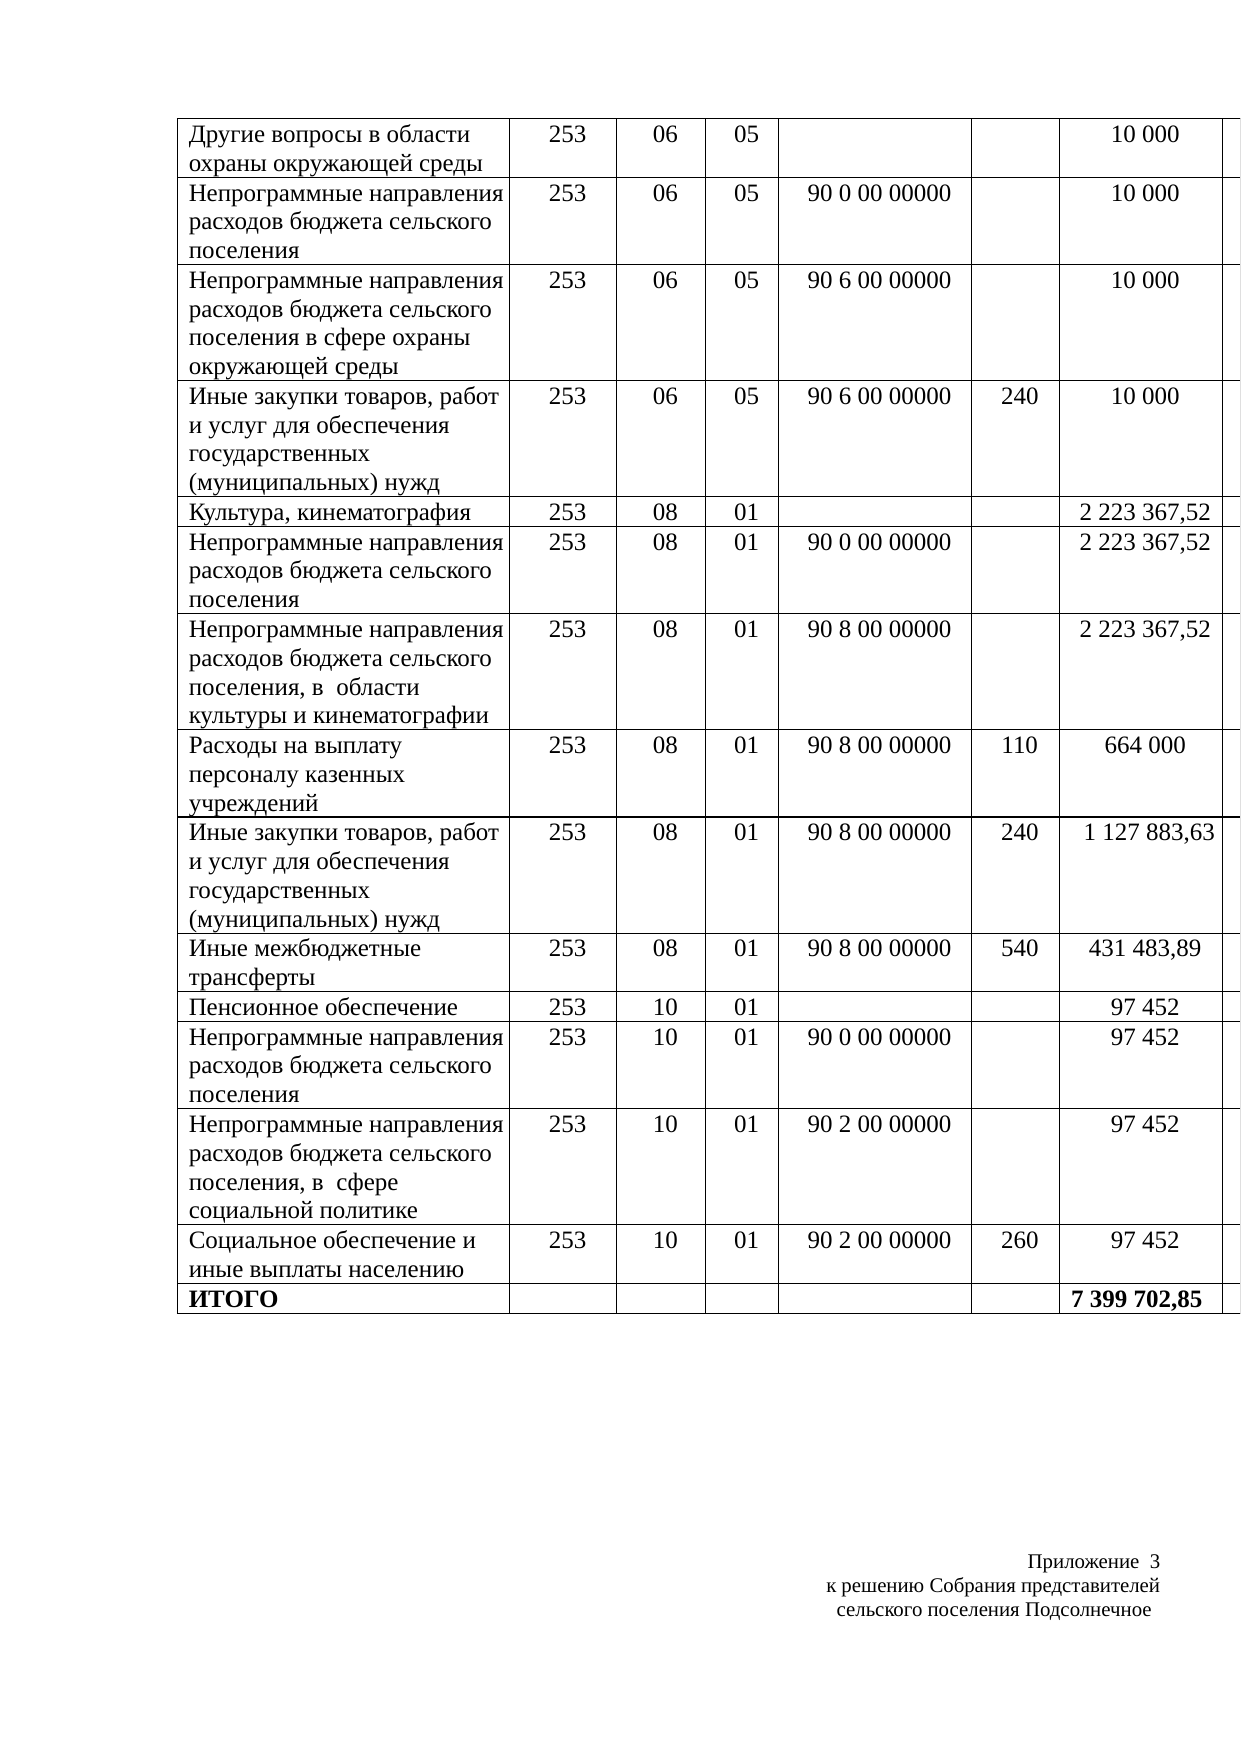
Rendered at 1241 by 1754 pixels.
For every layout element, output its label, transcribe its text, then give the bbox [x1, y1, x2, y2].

table_cell 10 000 [1060, 178, 1222, 264]
table_cell 01 [706, 614, 778, 729]
table_cell [1223, 992, 1240, 1021]
table_cell [972, 1284, 1059, 1312]
table_cell [1223, 497, 1240, 526]
table_cell 10 000 [1060, 381, 1222, 496]
table_cell [510, 1284, 616, 1312]
table_cell 115 070 [1223, 1284, 1240, 1312]
table_cell 06 [617, 381, 705, 496]
table_cell Расходы на выплату персоналу казенных учреждений [178, 730, 509, 816]
table_cell [779, 1284, 971, 1312]
table_cell 240 [972, 818, 1059, 932]
table_cell [779, 119, 971, 177]
table_cell 1 127 883,63 [1060, 818, 1222, 932]
table_cell [1223, 178, 1240, 264]
table_cell 08 [617, 934, 705, 991]
table_cell 97 452 [1060, 1225, 1222, 1283]
table_cell [1223, 1022, 1240, 1108]
table_cell [1223, 934, 1240, 991]
table_cell 2 223 367,52 [1060, 527, 1222, 613]
table_cell 253 [510, 381, 616, 496]
table_cell Иные закупки товаров, работ и услуг для обеспечения государственных (муниципальных) нужд [178, 381, 509, 496]
table_cell Непрограммные направления расходов бюджета сельского поселения [178, 1022, 509, 1108]
table_cell 06 [617, 178, 705, 264]
table_cell 90 2 00 00000 [779, 1109, 971, 1224]
table_cell [972, 119, 1059, 177]
table_cell 01 [706, 1225, 778, 1283]
table_cell [1223, 1225, 1240, 1283]
table_cell 664 000 [1060, 730, 1222, 816]
table_cell 253 [510, 265, 616, 380]
table_cell 97 452 [1060, 1022, 1222, 1108]
table_cell 97 452 [1060, 992, 1222, 1021]
table_cell [1223, 730, 1240, 816]
table_cell 97 452 [1060, 1109, 1222, 1224]
table_cell 05 [706, 265, 778, 380]
table_cell 90 0 00 00000 [779, 178, 971, 264]
table_cell 10 [617, 1225, 705, 1283]
table_cell 253 [510, 119, 616, 177]
table_cell 90 6 00 00000 [779, 381, 971, 496]
table_cell [1223, 527, 1240, 613]
table_cell 01 [706, 818, 778, 932]
table_cell 05 [706, 178, 778, 264]
table_cell [1223, 381, 1240, 496]
table_cell [1223, 1109, 1240, 1224]
table_cell Непрограммные направления расходов бюджета сельского поселения, в сфере социальной политике [178, 1109, 509, 1224]
table_cell 01 [706, 730, 778, 816]
table_cell 90 8 00 00000 [779, 730, 971, 816]
table_cell [972, 1109, 1059, 1224]
table_cell 253 [510, 730, 616, 816]
text сельского поселения Подсолнечное [177, 1597, 1152, 1621]
table_cell 253 [510, 934, 616, 991]
table_cell 90 2 00 00000 [779, 1225, 971, 1283]
table_cell [1223, 265, 1240, 380]
table_cell ИТОГО [178, 1284, 509, 1312]
table_cell 06 [617, 119, 705, 177]
table_cell 10 [617, 992, 705, 1021]
table_cell 08 [617, 730, 705, 816]
table_cell 2 223 367,52 [1060, 497, 1222, 526]
table_cell 10 [617, 1109, 705, 1224]
table_cell Непрограммные направления расходов бюджета сельского поселения [178, 527, 509, 613]
table_cell 90 0 00 00000 [779, 1022, 971, 1108]
table_cell 10 000 [1060, 265, 1222, 380]
table_cell 01 [706, 497, 778, 526]
table_cell 08 [617, 818, 705, 932]
table_cell 01 [706, 527, 778, 613]
table_cell [972, 614, 1059, 729]
table_cell 06 [617, 265, 705, 380]
table_cell 253 [510, 497, 616, 526]
table_cell 253 [510, 178, 616, 264]
table_cell 431 483,89 [1060, 934, 1222, 991]
table_cell 10 [617, 1022, 705, 1108]
table_cell 05 [706, 381, 778, 496]
table_cell 01 [706, 1109, 778, 1224]
table_cell 253 [510, 1225, 616, 1283]
table_cell [779, 992, 971, 1021]
table_cell 90 0 00 00000 [779, 527, 971, 613]
table_cell [617, 1284, 705, 1312]
table_cell [972, 265, 1059, 380]
text Приложение 3 [177, 1549, 1160, 1573]
table_cell 05 [706, 119, 778, 177]
table_cell Иные закупки товаров, работ и услуг для обеспечения государственных (муниципальных) нужд [178, 818, 509, 932]
table_cell Непрограммные направления расходов бюджета сельского поселения, в области культуры и кинематографии [178, 614, 509, 729]
table_cell 240 [972, 381, 1059, 496]
table_cell 90 8 00 00000 [779, 818, 971, 932]
table_cell 08 [617, 497, 705, 526]
table_cell 540 [972, 934, 1059, 991]
table_cell [972, 527, 1059, 613]
table_cell Непрограммные направления расходов бюджета сельского поселения в сфере охраны окружающей среды [178, 265, 509, 380]
table_cell [972, 497, 1059, 526]
table_cell 2 223 367,52 [1060, 614, 1222, 729]
table_cell [972, 1022, 1059, 1108]
table_cell [1223, 614, 1240, 729]
table_cell [779, 497, 971, 526]
table_cell 90 6 00 00000 [779, 265, 971, 380]
table_cell 110 [972, 730, 1059, 816]
table_cell 90 8 00 00000 [779, 614, 971, 729]
table_cell 10 000 [1060, 119, 1222, 177]
table_cell 253 [510, 992, 616, 1021]
table_cell 01 [706, 992, 778, 1021]
table_cell Непрограммные направления расходов бюджета сельского поселения [178, 178, 509, 264]
table_cell 253 [510, 614, 616, 729]
table_cell [706, 1284, 778, 1312]
table_cell Культура, кинематография [178, 497, 509, 526]
table_cell [972, 178, 1059, 264]
table_cell 01 [706, 934, 778, 991]
table_cell [1223, 119, 1240, 177]
table_cell [972, 992, 1059, 1021]
table_cell 01 [706, 1022, 778, 1108]
text к решению Собрания представителей [177, 1573, 1160, 1597]
table_cell Пенсионное обеспечение [178, 992, 509, 1021]
table_cell 08 [617, 527, 705, 613]
table_cell 90 8 00 00000 [779, 934, 971, 991]
table_cell Иные межбюджетные трансферты [178, 934, 509, 991]
table_cell 253 [510, 818, 616, 932]
table_cell 253 [510, 527, 616, 613]
table_cell 253 [510, 1109, 616, 1224]
table_cell [1223, 818, 1240, 932]
table_cell 7 399 702,85 [1060, 1284, 1222, 1312]
table_cell Другие вопросы в области охраны окружающей среды [178, 119, 509, 177]
table_cell 253 [510, 1022, 616, 1108]
table_cell Социальное обеспечение и иные выплаты населению [178, 1225, 509, 1283]
table_cell 08 [617, 614, 705, 729]
table_cell 260 [972, 1225, 1059, 1283]
